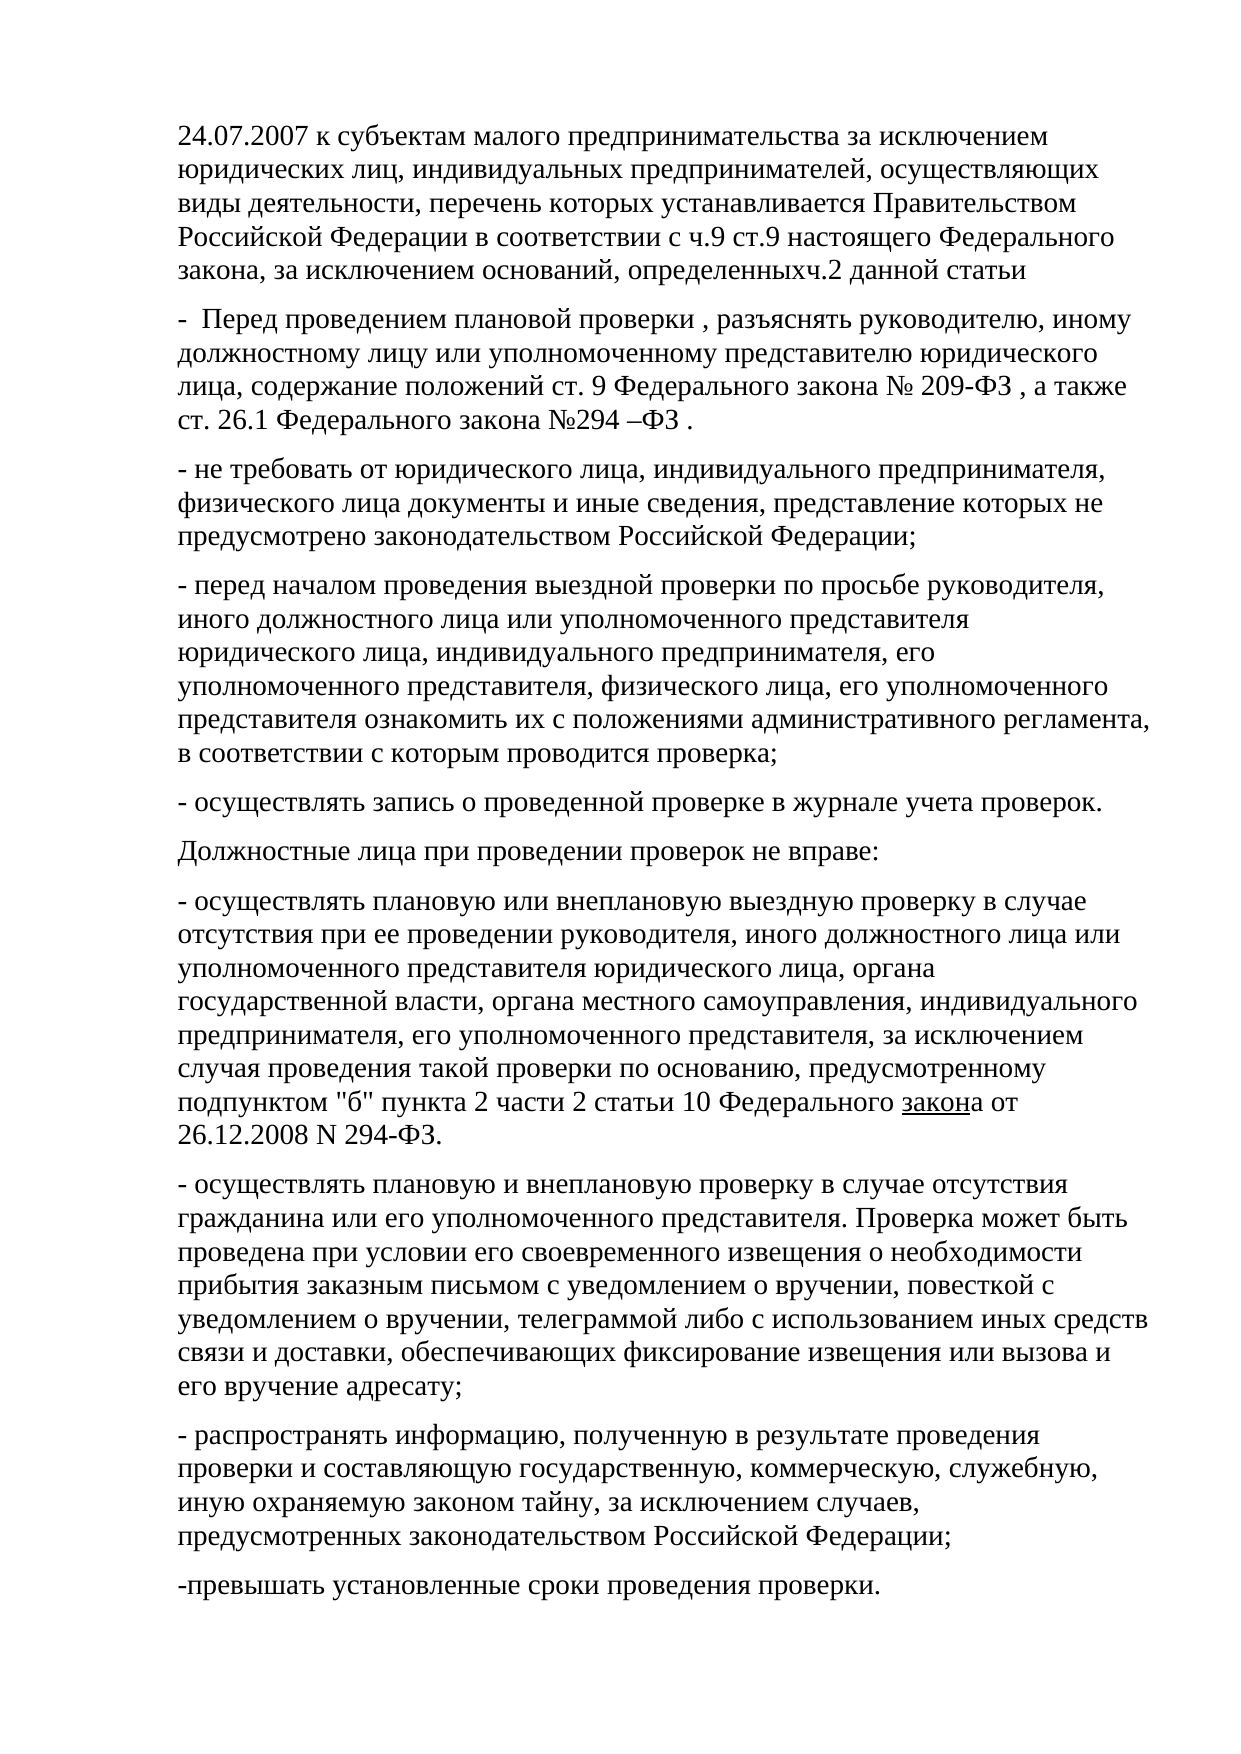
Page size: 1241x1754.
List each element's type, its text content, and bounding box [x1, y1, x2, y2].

text - перед началом проведения выездной проверки по просьбе руководителя, иного должностного лица или уполномоченного представителя юридического лица, индивидуального предпринимателя, его уполномоченного представителя, физического лица, его уполномоченного представителя ознакомить их с положениями административного регламента, в соответствии с которым проводится проверка; [177, 567, 1152, 769]
text - осуществлять запись о проведенной проверке в журнале учета проверок. [177, 784, 1152, 818]
text -превышать установленные сроки проведения проверки. [177, 1567, 1152, 1600]
text - осуществлять плановую или внеплановую выездную проверку в случае отсутствия при ее проведении руководителя, иного должностного лица или уполномоченного представителя юридического лица, органа государственной власти, органа местного самоуправления, индивидуального предпринимателя, его уполномоченного представителя, за исключением случая проведения такой проверки по основанию, предусмотренному подпунктом "б" пункта 2 части 2 статьи 10 Федерального закона от 26.12.2008 N 294-ФЗ. [177, 883, 1152, 1151]
text - распространять информацию, полученную в результате проведения проверки и составляющую государственную, коммерческую, служебную, иную охраняемую законом тайну, за исключением случаев, предусмотренных законодательством Российской Федерации; [177, 1417, 1152, 1551]
text - Перед проведением плановой проверки , разъяснять руководителю, иному должностному лицу или уполномоченному представителю юридического лица, содержание положений ст. 9 Федерального закона № 209-ФЗ , а также ст. 26.1 Федерального закона №294 –ФЗ . [177, 301, 1152, 436]
text - осуществлять плановую и внеплановую проверку в случае отсутствия гражданина или его уполномоченного представителя. Проверка может быть проведена при условии его своевременного извещения о необходимости прибытия заказным письмом с уведомлением о вручении, повесткой с уведомлением о вручении, телеграммой либо с использованием иных средств связи и доставки, обеспечивающих фиксирование извещения или вызова и его вручение адресату; [177, 1167, 1152, 1401]
text - не требовать от юридического лица, индивидуального предпринимателя, физического лица документы и иные сведения, представление которых не предусмотрено законодательством Российской Федерации; [177, 451, 1152, 552]
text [177, 118, 1152, 286]
text Должностные лица при проведении проверок не вправе: [177, 833, 1152, 867]
